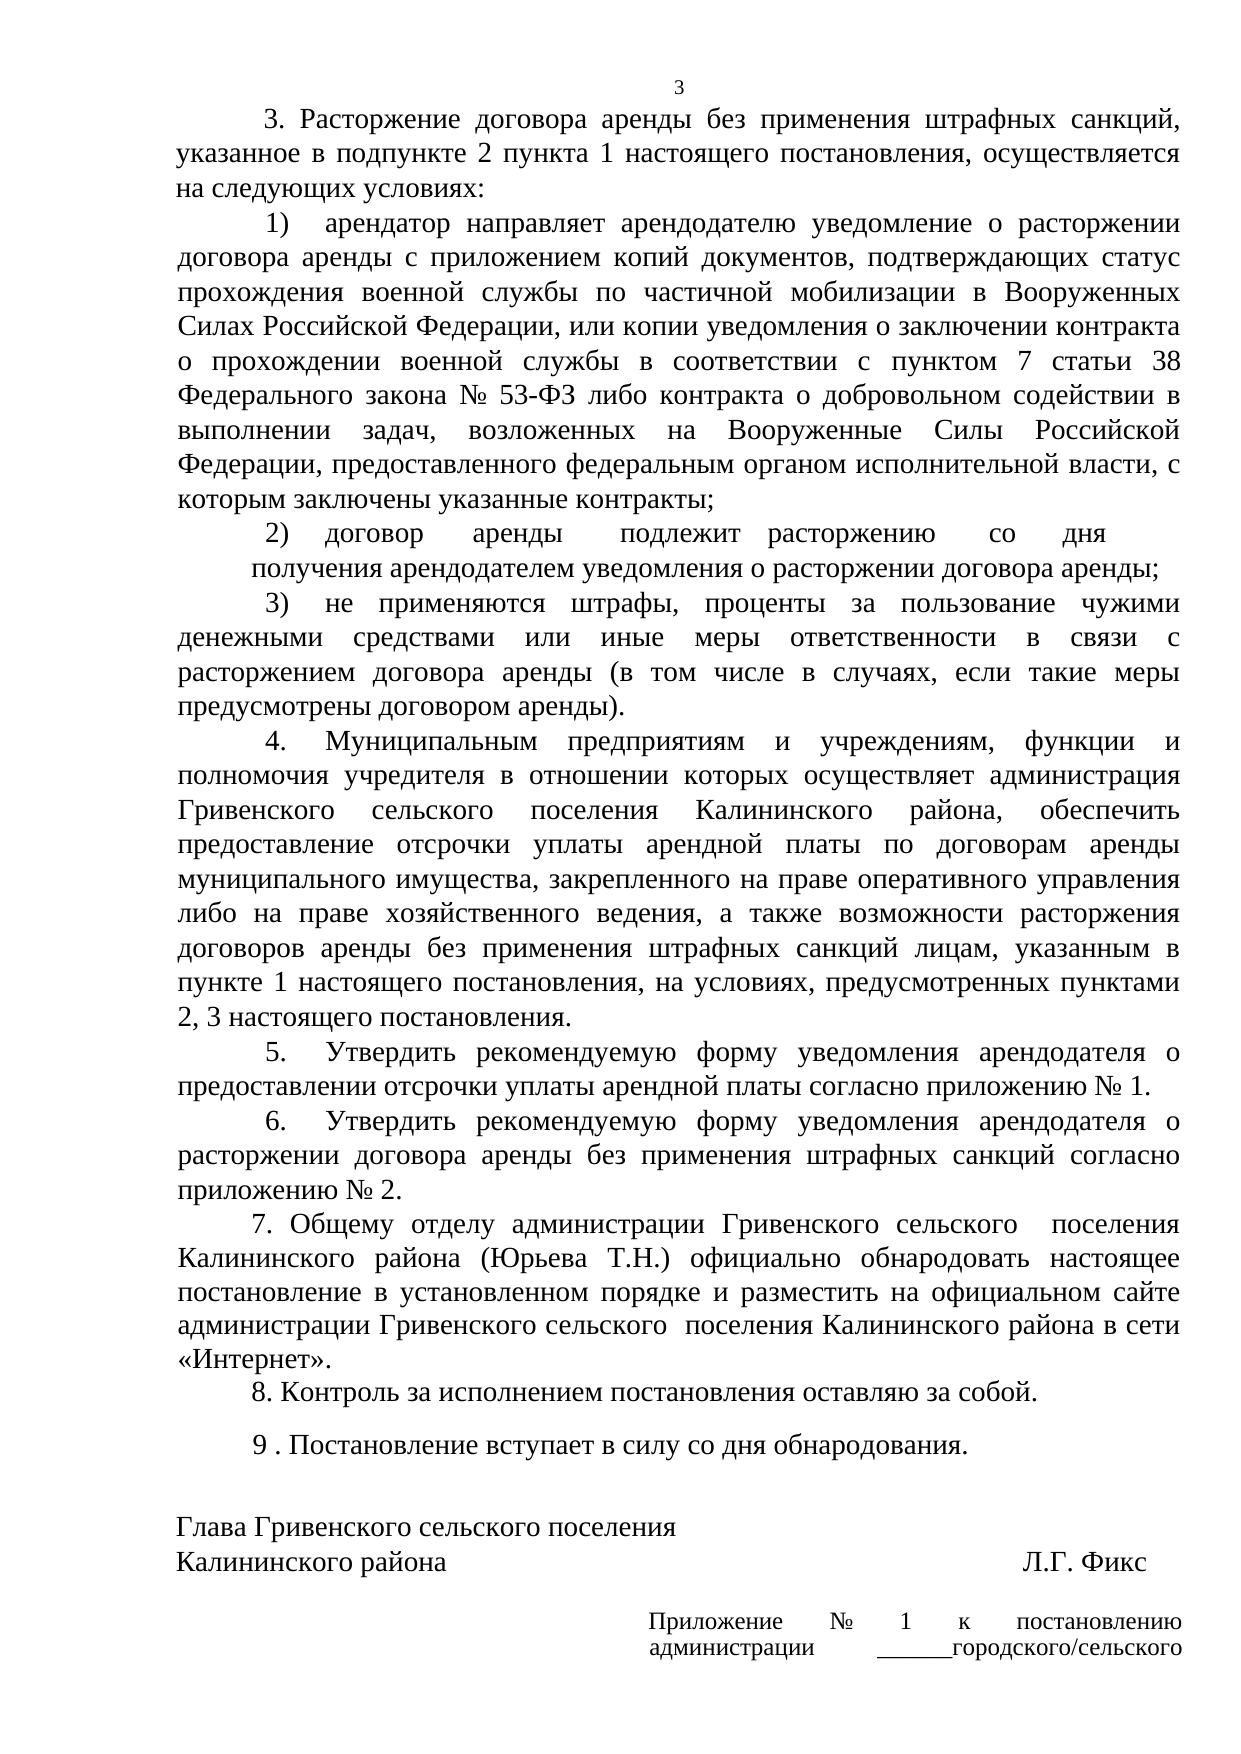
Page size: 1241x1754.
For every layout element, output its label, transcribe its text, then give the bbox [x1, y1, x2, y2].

list Утвердить рекомендуемую форму уведомления арендодателя о расторжении договора аренды без применения штрафных санкций согласно приложению № 2. [177, 1103, 1181, 1205]
text 9 . Постановление вступает в силу со дня обнародования. [177, 1427, 1181, 1461]
text 3. Расторжение договора аренды без применения штрафных санкций, указанное в подпункте 2 пункта 1 настоящего постановления, осуществляется на следующих условиях: [176, 101, 1181, 204]
list договор аренды подлежит расторжению со дня получения арендодателем уведомления о расторжении договора аренды; [177, 516, 1181, 583]
list не применяются штрафы, проценты за пользование чужими денежными средствами или иные меры ответственности в связи с расторжением договора аренды (в том числе в случаях, если такие меры предусмотрены договором аренды). [177, 585, 1181, 722]
text 7. Общему отделу администрации Гривенского сельского поселения Калининского района (Юрьева Т.Н.) официально обнародовать настоящее постановление в установленном порядке и разместить на официальном сайте администрации Гривенского сельского поселения Калининского района в сети «Интернет». [177, 1207, 1181, 1374]
list арендатор направляет арендодателю уведомление о расторжении договора аренды с приложением копий документов, подтверждающих статус прохождения военной службы по частичной мобилизации в Вооруженных Силах Российской Федерации, или копии уведомления о заключении контракта о прохождении военной службы в соответствии с пунктом 7 статьи 38 Федерального закона № 53-ФЗ либо контракта о добровольном содействии в выполнении задач, возложенных на Вооруженные Силы Российской Федерации, предоставленного федеральным органом исполнительной власти, с которым заключены указанные контракты; [177, 205, 1181, 514]
list Утвердить рекомендуемую форму уведомления арендодателя о предоставлении отсрочки уплаты арендной платы согласно приложению № 1. [177, 1034, 1181, 1102]
list Муниципальным предприятиям и учреждениям, функции и полномочия учредителя в отношении которых осуществляет администрация Гривенского сельского поселения Калининского района, обеспечить предоставление отсрочки уплаты арендной платы по договорам аренды муниципального имущества, закрепленного на праве оперативного управления либо на праве хозяйственного ведения, а также возможности расторжения договоров аренды без применения штрафных санкций лицам, указанным в пункте 1 настоящего постановления, на условиях, предусмотренных пунктами 2, 3 настоящего постановления. [177, 723, 1181, 1032]
text 8. Контроль за исполнением постановления оставляю за собой. [177, 1374, 1181, 1408]
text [648, 1609, 1183, 1661]
text Калининского района Л.Г. Фикс [176, 1544, 1150, 1577]
text Глава Гривенского сельского поселения [176, 1509, 1150, 1543]
